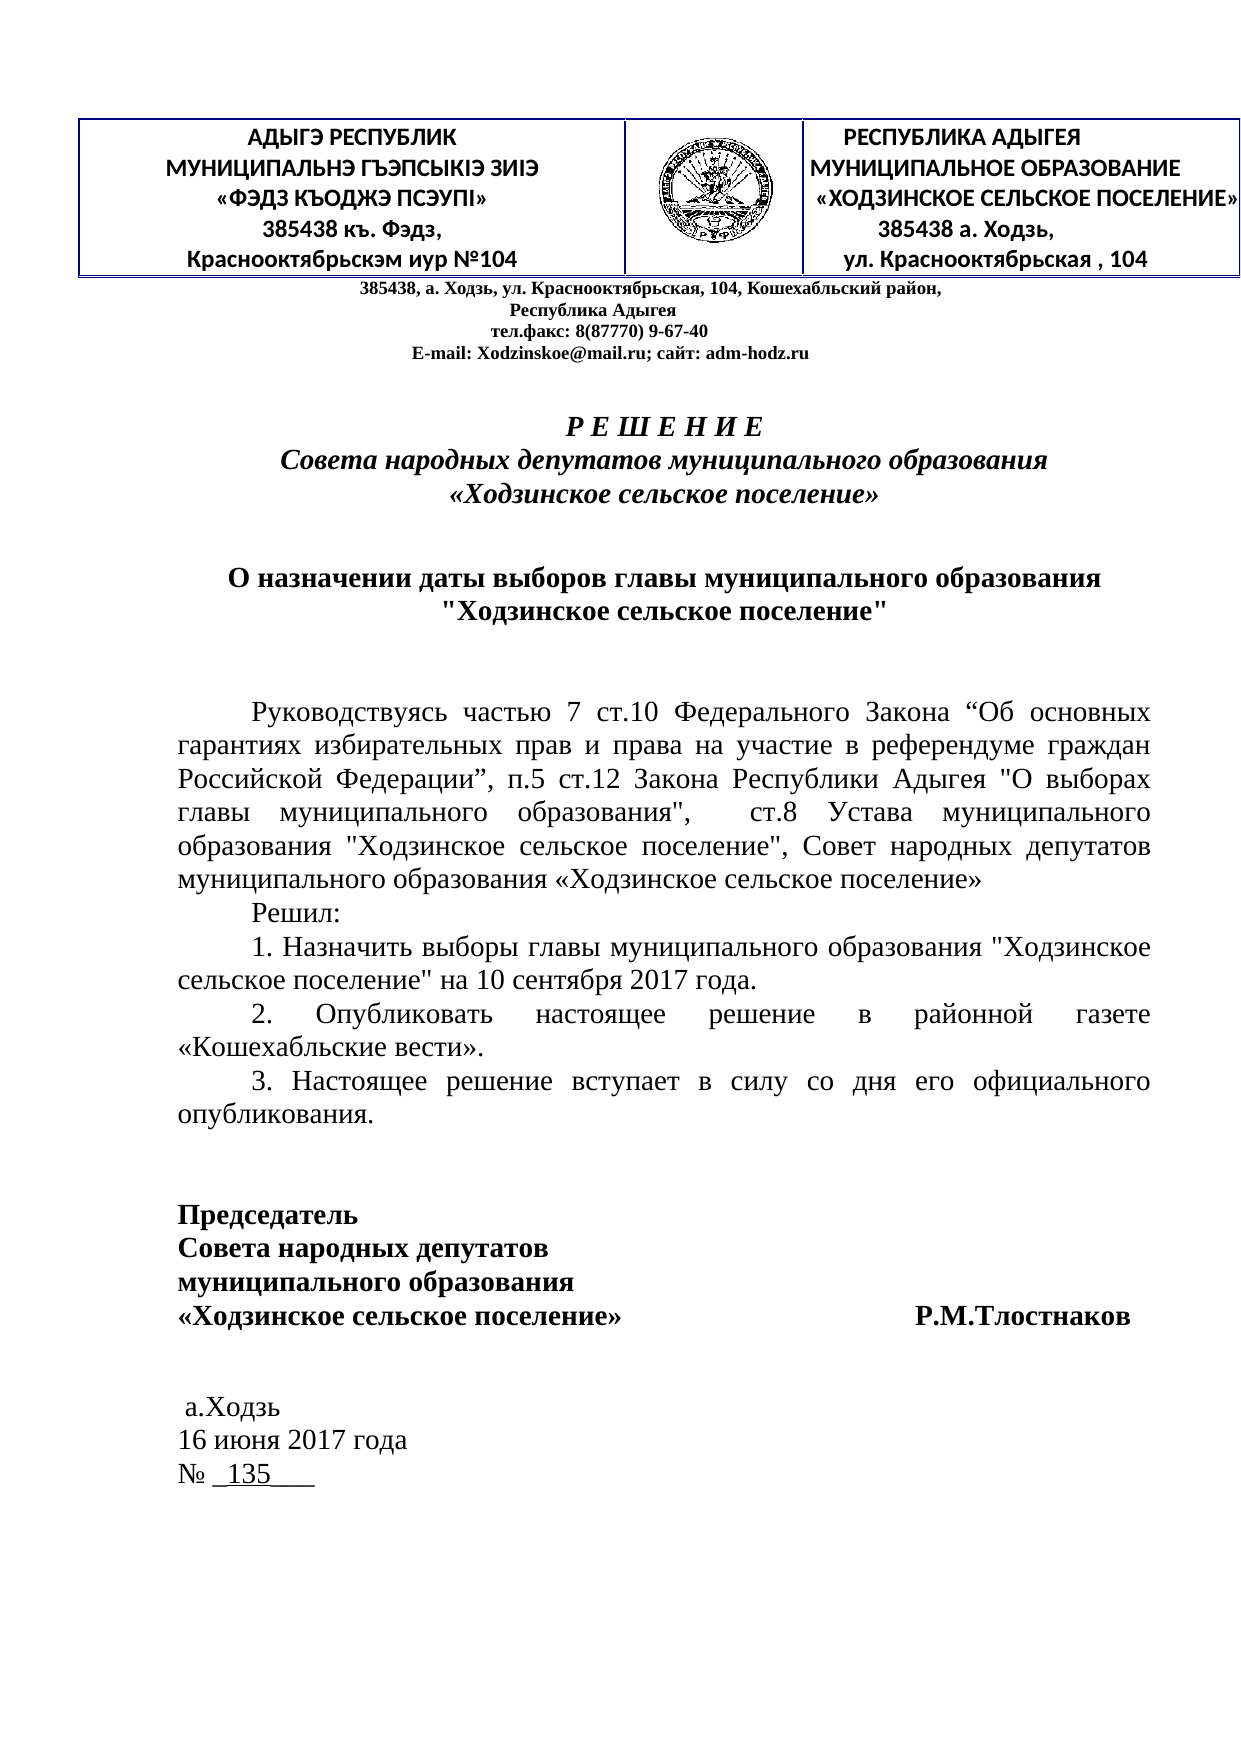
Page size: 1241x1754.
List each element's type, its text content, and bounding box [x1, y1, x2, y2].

text «Ходзинское сельское поселение» Р.М.Тлостнаков [177, 1298, 1152, 1331]
text 1. Назначить выборы главы муниципального образования "Ходзинское сельское поселение" на 10 сентября 2017 года. [177, 929, 1152, 996]
text тел.факс: 8(87770) 9-67-40 [177, 320, 1152, 342]
text Совета народных депутатов муниципального образования [177, 442, 1152, 476]
text Руководствуясь частью 7 ст.10 Федерального Закона “Об основных гарантиях избирательных прав и права на участие в референдуме граждан Российской Федерации”, п.5 ст.12 Закона Республики Адыгея "О выборах главы муниципального образования", ст.8 Устава муниципального образования "Ходзинское сельское поселение", Совет народных депутатов муниципального образования «Ходзинское сельское поселение» [177, 694, 1152, 895]
text 3. Настоящее решение вступает в силу со дня его официального опубликования. [177, 1063, 1152, 1130]
table_header АДЫГЭ РЕСПУБЛИК МУНИЦИПАЛЬНЭ ГЪЭПСЫКIЭ ЗИIЭ «ФЭДЗ КЪОДЖЭ ПСЭУПI» 385438 къ. Фэдз, Краснооктябрьскэм иур №104 [80, 120, 625, 275]
table_header РЕСПУБЛИКА АДЫГЕЯ МУНИЦИПАЛЬНОЕ ОБРАЗОВАНИЕ «ХОДЗИНСКОЕ СЕЛЬСКОЕ ПОСЕЛЕНИЕ» 385438 а. Ходзь, ул. Краснооктябрьская , 104 [803, 120, 1239, 275]
text 16 июня 2017 года [177, 1422, 1152, 1456]
table_header [625, 120, 802, 275]
text № _135___ [177, 1456, 1152, 1489]
text 2. Опубликовать настоящее решение в районной газете «Кошехабльские вести». [177, 996, 1152, 1063]
text Республика Адыгея [177, 298, 1152, 320]
text «Ходзинское сельское поселение» [177, 476, 1152, 509]
subtitle О назначении даты выборов главы муниципального образования "Ходзинское сельское поселение" [177, 560, 1152, 627]
text Совета народных депутатов [177, 1231, 1152, 1264]
picture [641, 121, 787, 251]
text Председатель [177, 1197, 1152, 1231]
text а.Ходзь [177, 1389, 1152, 1422]
text Решил: [177, 895, 1152, 929]
text Р Е Ш Е Н И Е [177, 409, 1152, 442]
text 385438, а. Ходзь, ул. Краснооктябрьская, 104, Кошехабльский район, [177, 278, 1152, 298]
text муниципального образования [177, 1264, 1152, 1298]
text E-mail: Xodzinskoe@mail.ru; сайт: adm-hodz.ru [177, 342, 1152, 363]
